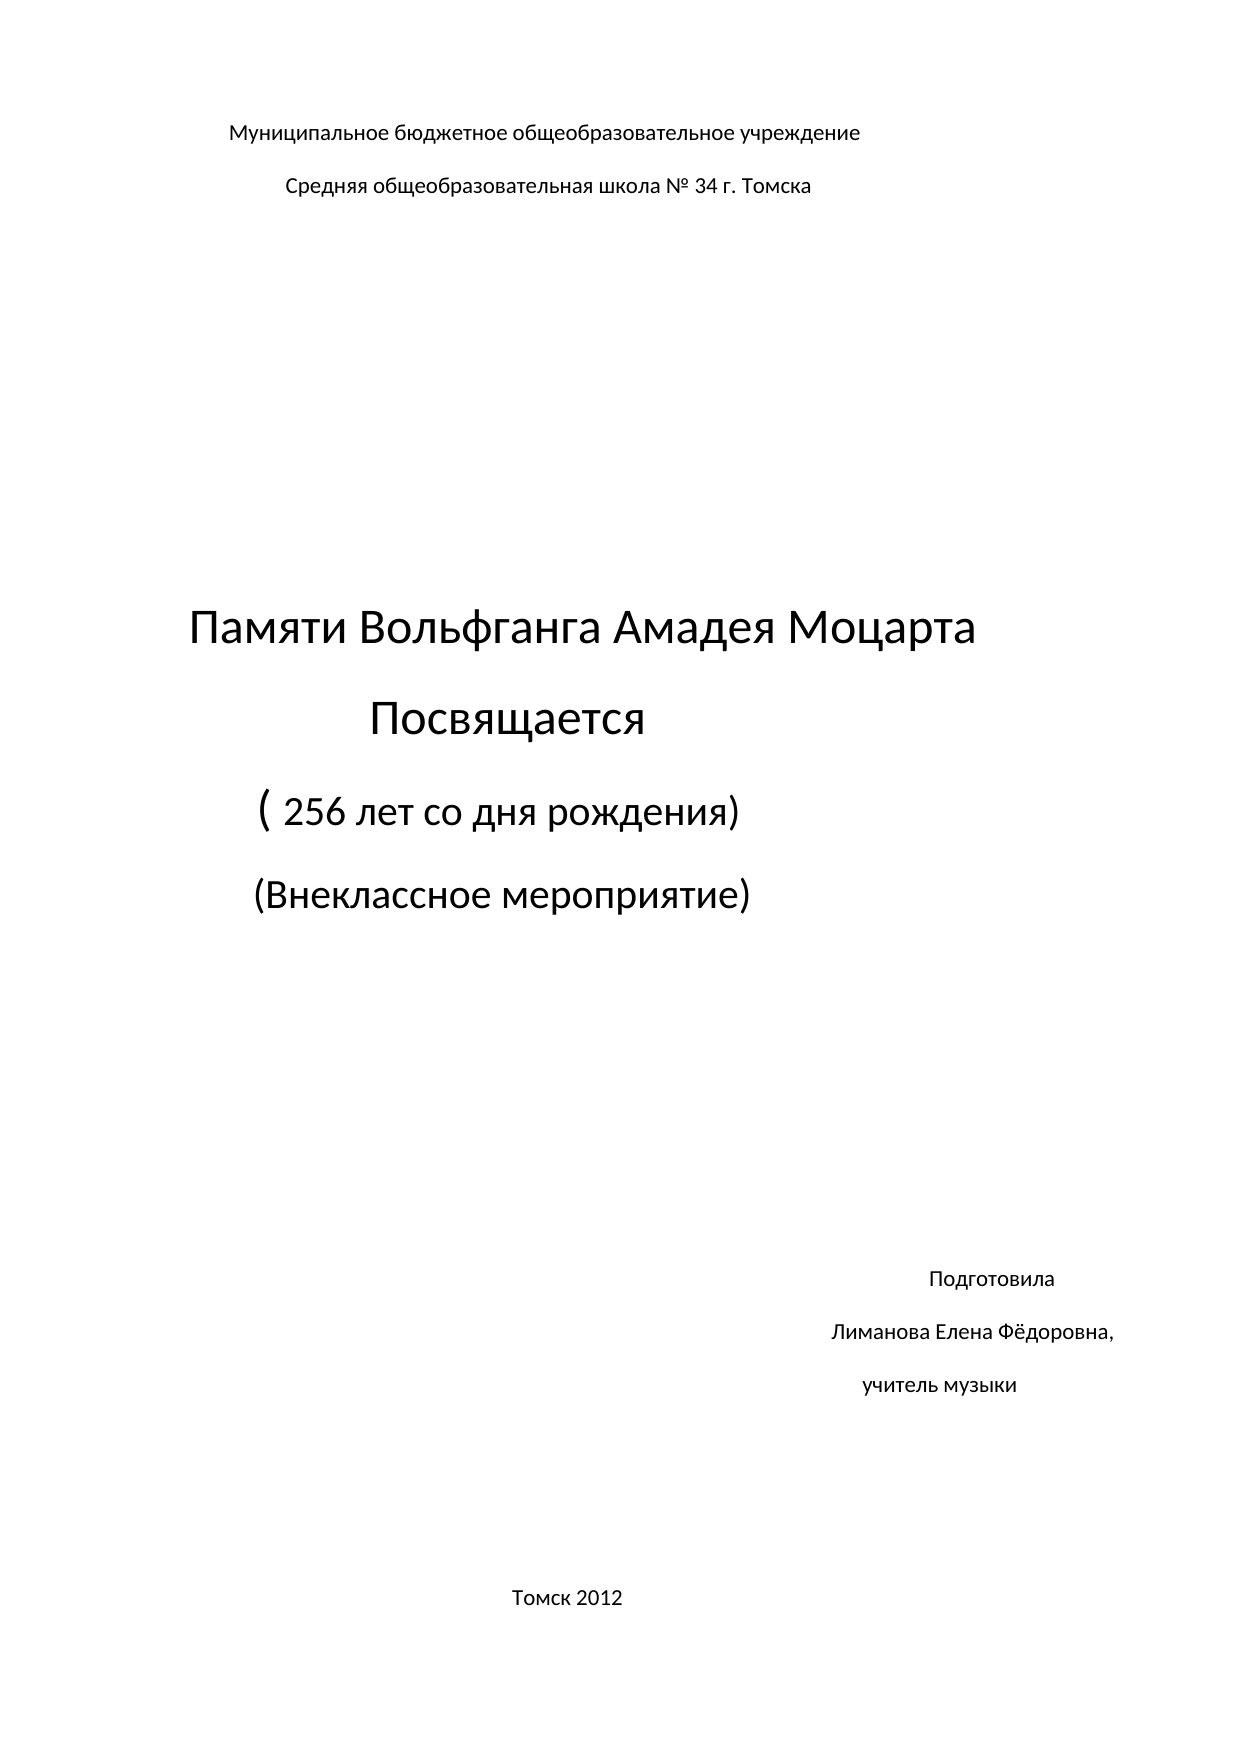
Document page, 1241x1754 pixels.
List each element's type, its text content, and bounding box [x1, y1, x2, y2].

text (Внеклассное мероприятие) [177, 868, 1152, 919]
text Лиманова Елена Фёдоровна, [177, 1317, 1152, 1346]
text Посвящается [177, 686, 1152, 747]
text ( 256 лет со дня рождения) [177, 777, 1152, 838]
text учитель музыки [177, 1371, 1152, 1398]
text Томск 2012 [177, 1583, 1152, 1611]
text Подготовила [177, 1264, 1152, 1292]
text Муниципальное бюджетное общеобразовательное учреждение [177, 118, 1152, 146]
text Средняя общеобразовательная школа № 34 г. Томска [177, 171, 1152, 199]
text Памяти Вольфганга Амадея Моцарта [177, 595, 1152, 656]
